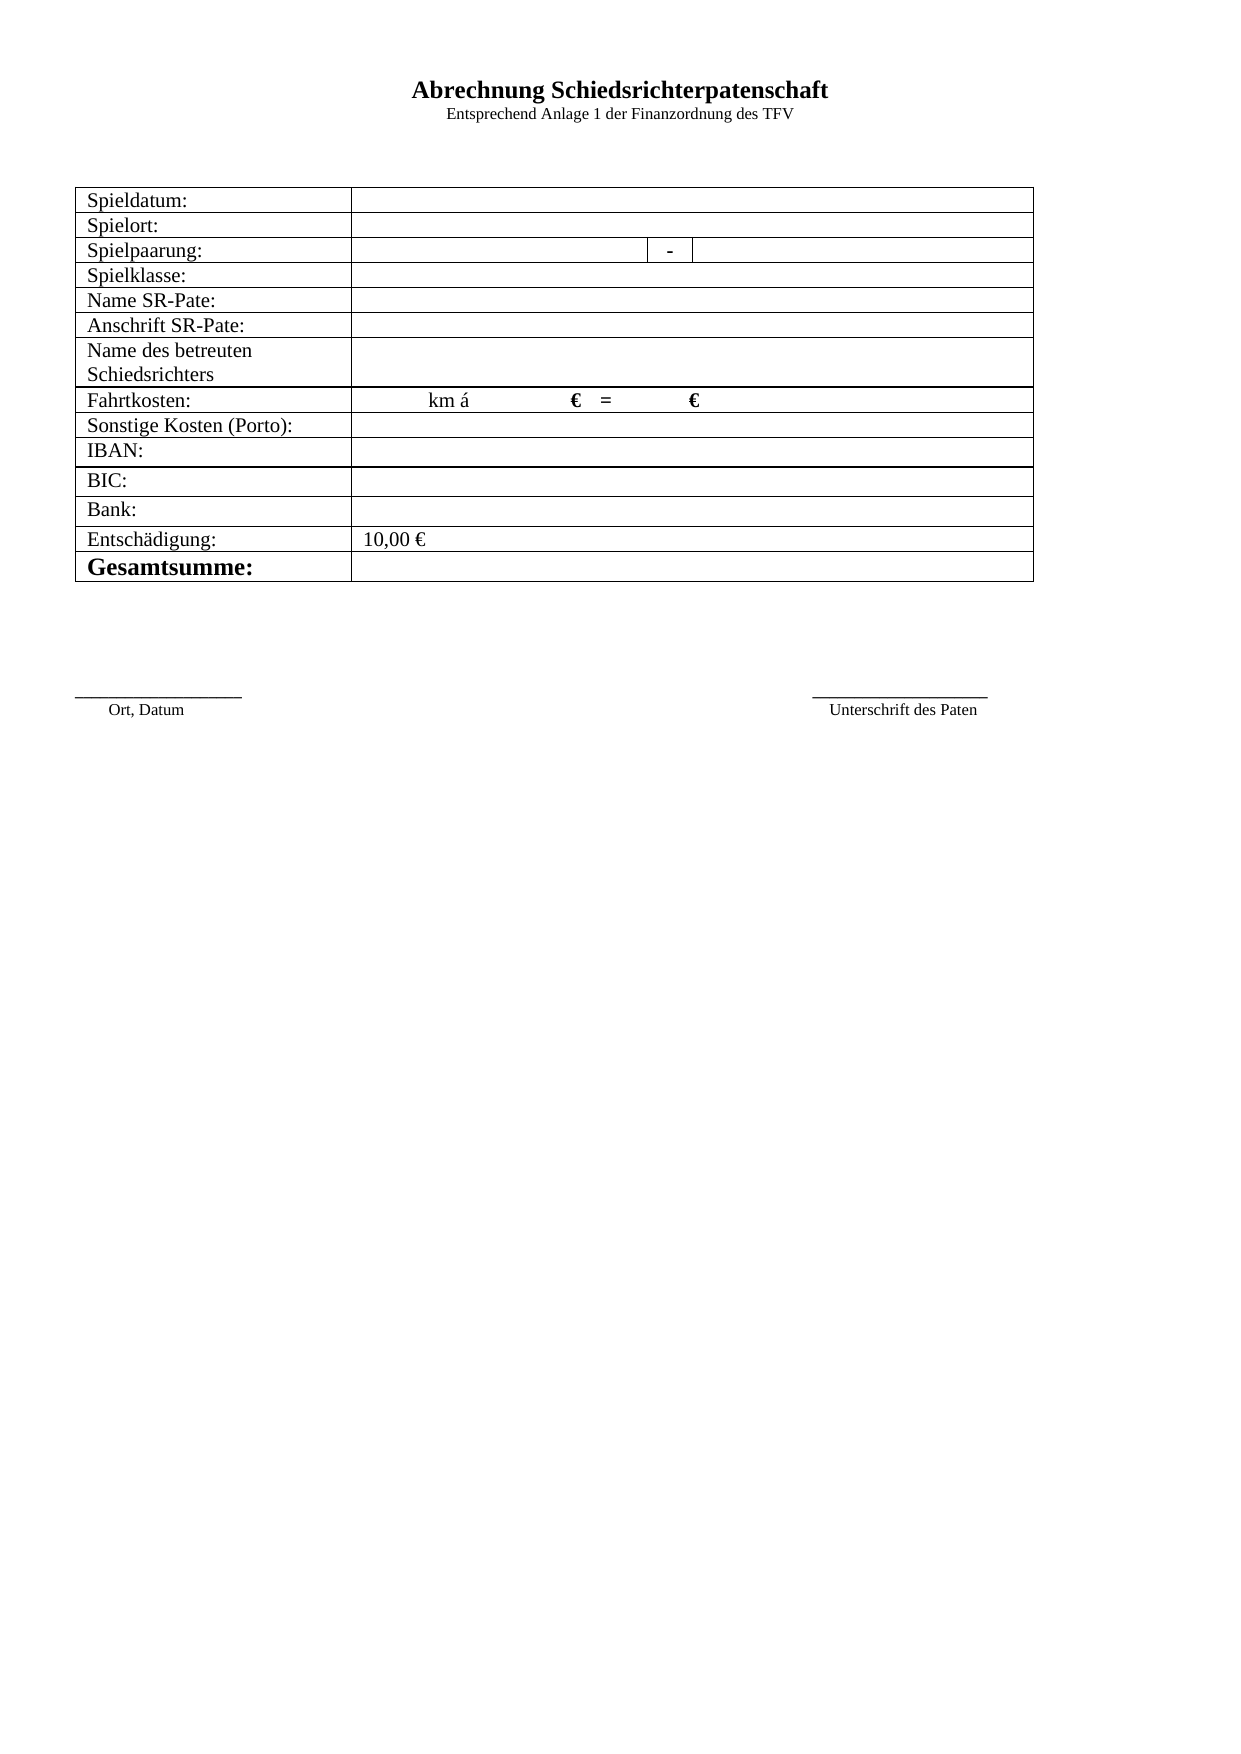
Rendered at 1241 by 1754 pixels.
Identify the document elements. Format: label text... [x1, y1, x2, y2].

table_cell [352, 468, 1033, 496]
table_cell [486, 388, 559, 412]
table_cell [352, 413, 1033, 437]
table_cell [693, 238, 1033, 262]
table_cell [352, 288, 1033, 312]
table_cell [352, 497, 1033, 526]
table_cell Name SR-Pate: [76, 288, 351, 312]
table_cell km á [412, 388, 486, 412]
table_header Spieldatum: [76, 188, 351, 212]
table_cell Fahrtkosten: [76, 388, 351, 412]
text Abrechnung Schiedsrichterpatenschaft [75, 75, 1165, 104]
text Entsprechend Anlage 1 der Finanzordnung des TFV [75, 104, 1165, 123]
table_cell Bank: [76, 497, 351, 526]
table_cell Entschädigung: [76, 527, 351, 551]
table_cell Name des betreuten Schiedsrichters [76, 338, 351, 386]
table_cell € [678, 388, 1033, 412]
table_cell [614, 388, 677, 412]
table_cell = [589, 388, 613, 412]
table_cell [352, 213, 1033, 237]
table_cell [352, 238, 647, 262]
text ____________________ _____________________ [75, 681, 1165, 700]
table_cell Sonstige Kosten (Porto): [76, 413, 351, 437]
table_cell - [648, 238, 692, 262]
table_cell Gesamtsumme: [76, 552, 351, 581]
table_cell 10,00 € [352, 527, 1033, 551]
table_cell Spielklasse: [76, 263, 351, 287]
table_header [352, 188, 1033, 212]
table_cell [352, 438, 1033, 466]
table_cell € [559, 388, 589, 412]
table_cell BIC: [76, 468, 351, 496]
table_cell [352, 338, 1033, 386]
table_cell IBAN: [76, 438, 351, 466]
table_cell Spielpaarung: [76, 238, 351, 262]
table_cell [352, 388, 412, 412]
text Ort, Datum Unterschrift des Paten [75, 700, 1165, 719]
table_cell [352, 263, 1033, 287]
table_cell [352, 313, 1033, 337]
table_cell Spielort: [76, 213, 351, 237]
table_cell [352, 552, 1033, 581]
table_cell Anschrift SR-Pate: [76, 313, 351, 337]
